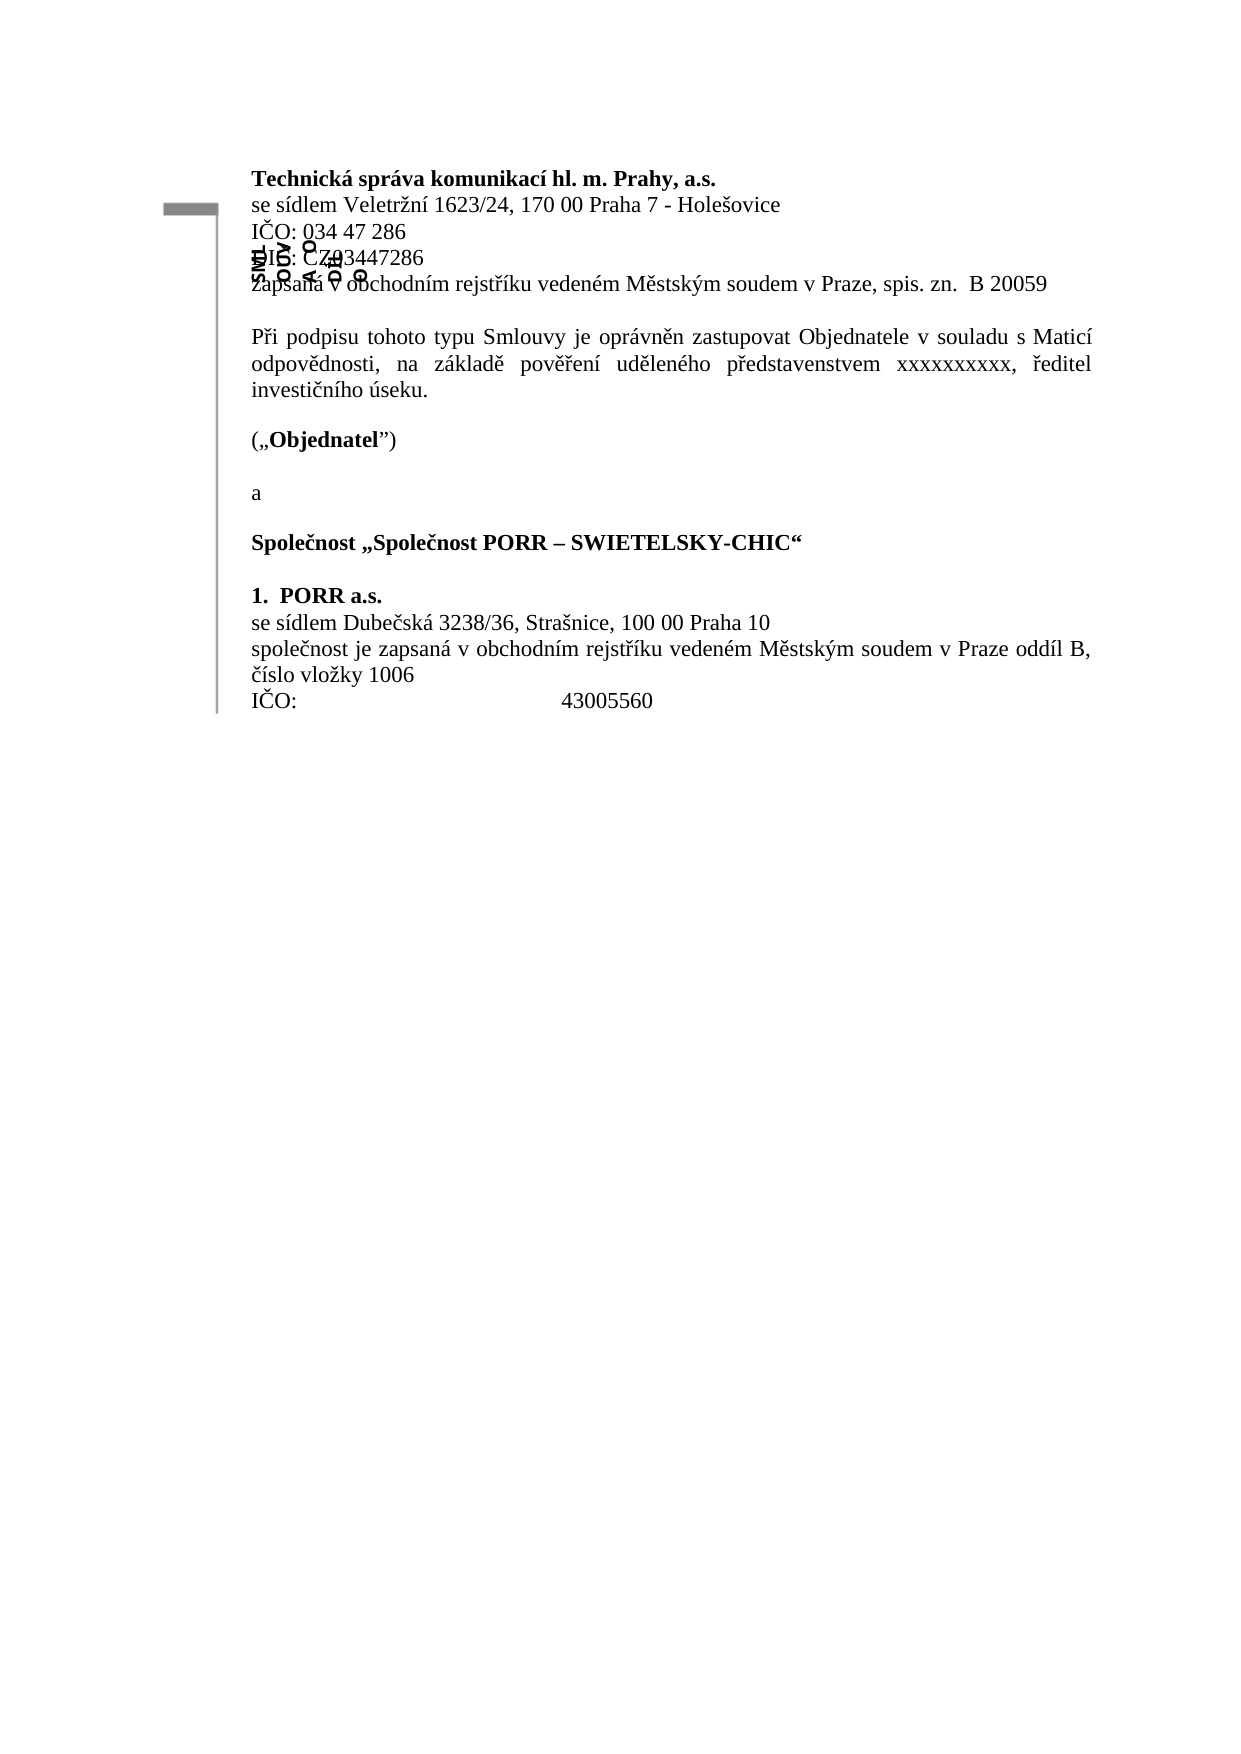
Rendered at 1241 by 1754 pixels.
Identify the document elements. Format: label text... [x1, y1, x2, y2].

text se sídlem Veletržní 1623/24, 170 00 Praha 7 - Holešovice [251, 191, 1092, 218]
text Při podpisu tohoto typu Smlouvy je oprávněn zastupovat Objednatele v souladu s Maticí odpovědnosti, na základě pověření uděleného představenstvem xxxxxxxxxx, ředitel investičního úseku. [251, 323, 1092, 402]
text společnost je zapsaná v obchodním rejstříku vedeném Městským soudem v Praze oddíl B, číslo vložky 1006 [251, 635, 1092, 688]
text 1. PORR a.s. [251, 582, 1092, 608]
text Společnost „Společnost PORR – SWIETELSKY-CHIC“ [251, 529, 1092, 556]
text Technická správa komunikací hl. m. Prahy, a.s. [251, 165, 1092, 191]
text se sídlem Dubečská 3238/36, Strašnice, 100 00 Praha 10 [251, 608, 1092, 635]
text („Objednatel”) [251, 426, 1092, 453]
text zapsaná v obchodním rejstříku vedeném Městským soudem v Praze, spis. zn. B 20059 [251, 271, 1092, 297]
picture [42, 84, 222, 714]
text a [251, 479, 1092, 505]
text IČO: 43005560 [251, 688, 1092, 714]
text DIČ: CZ03447286 [251, 244, 1092, 271]
text IČO: 034 47 286 [251, 218, 1092, 244]
